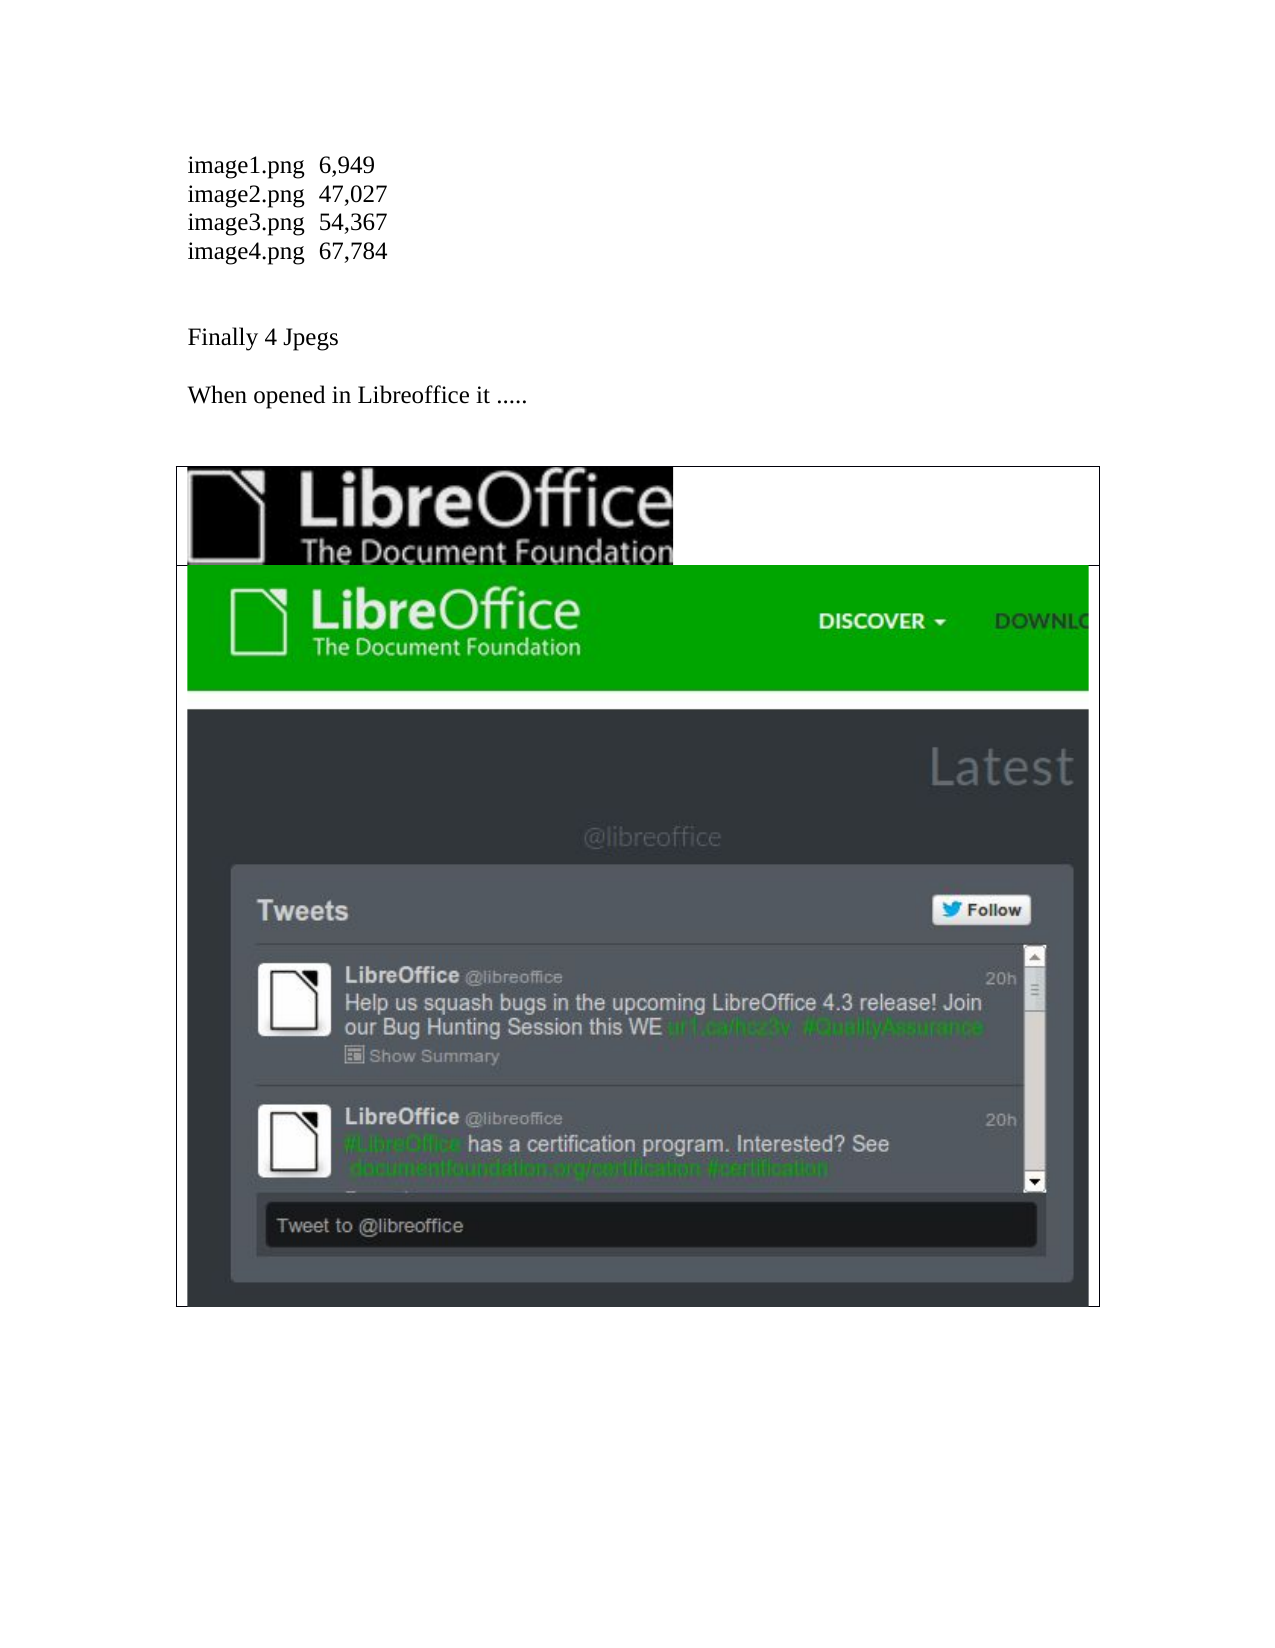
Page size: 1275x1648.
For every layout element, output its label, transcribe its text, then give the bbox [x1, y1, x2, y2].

text Finally 4 Jpegs [187, 322, 1088, 351]
text When opened in Libreoffice it ..... [187, 380, 1088, 409]
table_header [177, 467, 187, 564]
text image3.png 54,367 [187, 207, 1088, 236]
table_cell [1089, 566, 1099, 1306]
text image2.png 47,027 [187, 179, 1088, 207]
text image4.png 67,784 [187, 236, 1088, 265]
table_cell [177, 566, 187, 1306]
picture [187, 467, 1089, 1307]
text image1.png 6,949 [187, 150, 1088, 179]
table_header [674, 467, 1099, 564]
